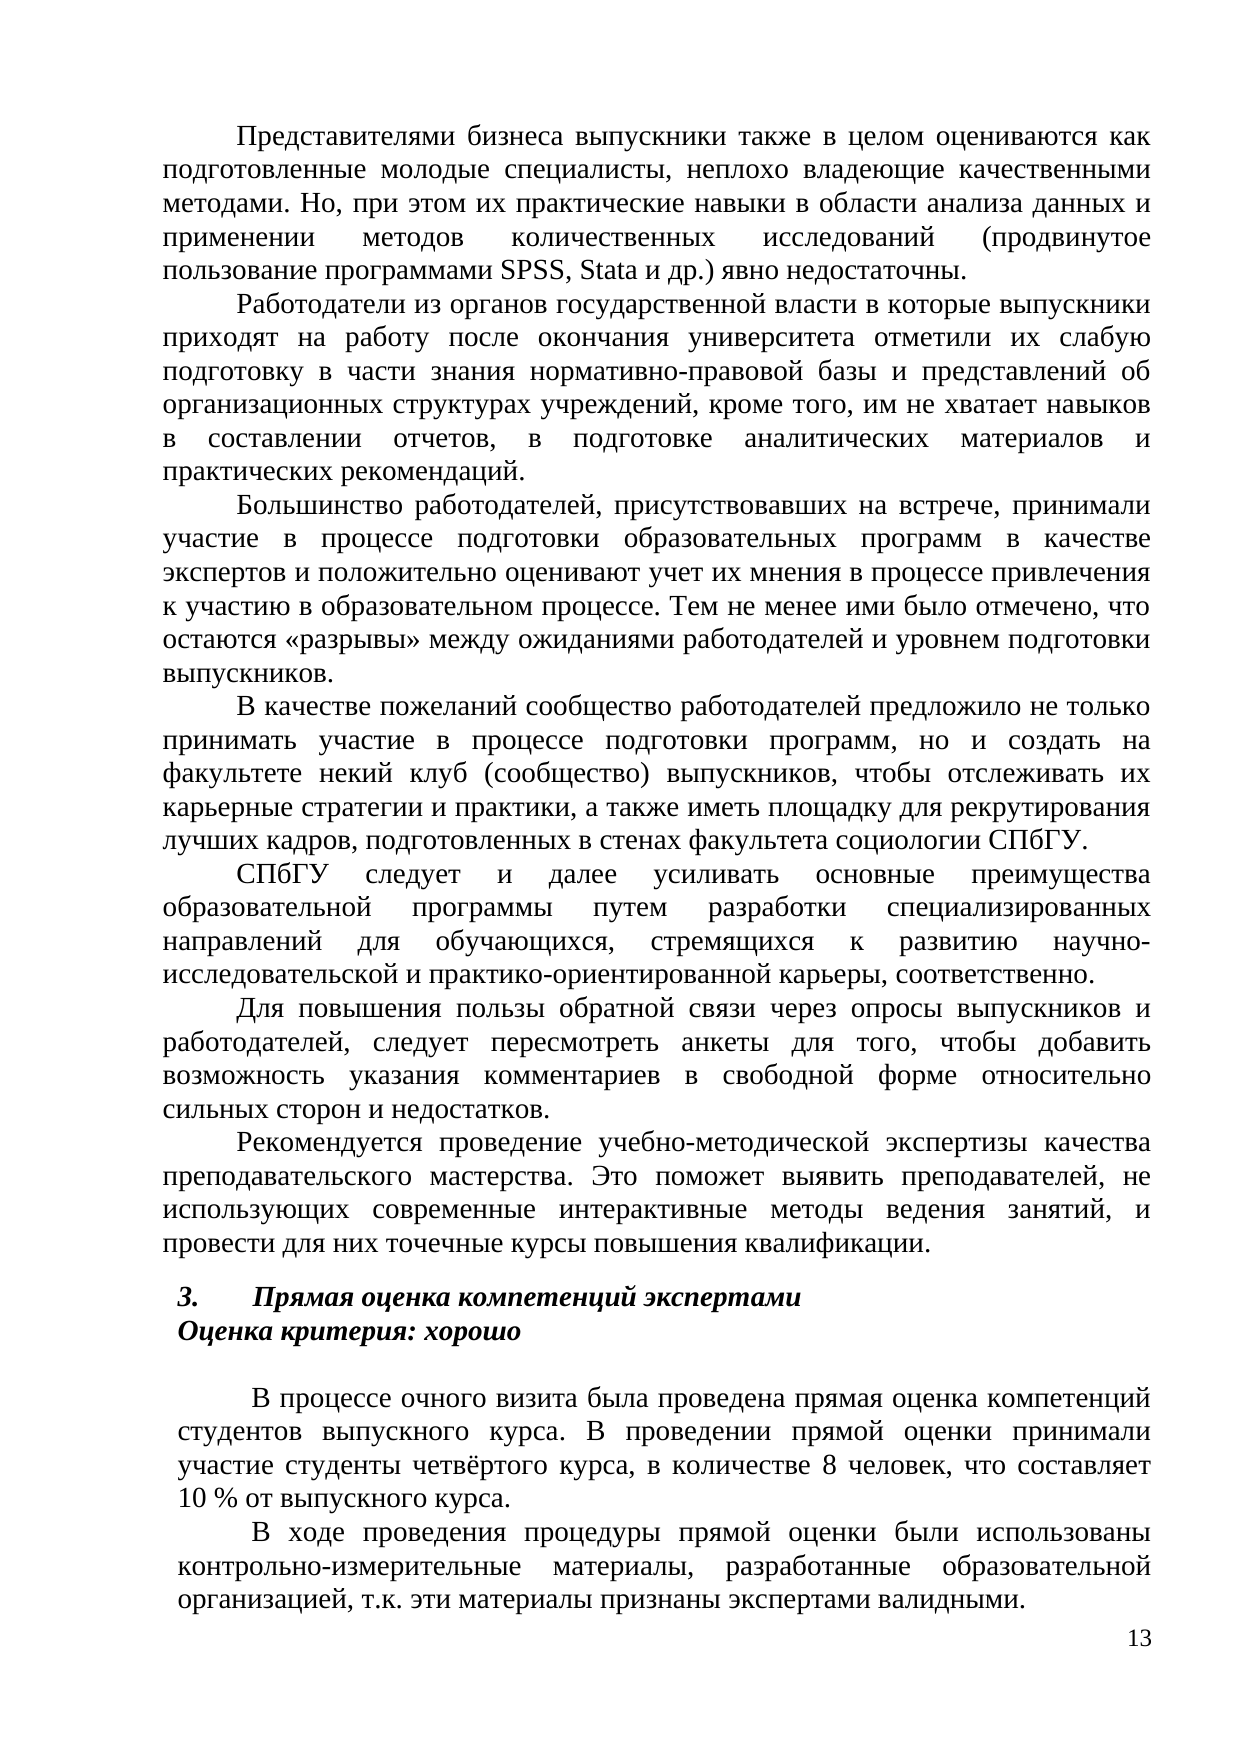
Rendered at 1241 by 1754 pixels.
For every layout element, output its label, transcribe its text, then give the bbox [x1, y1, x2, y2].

text Работодатели из органов государственной власти в которые выпускники приходят на работу после окончания университета отметили их слабую подготовку в части знания нормативно-правовой базы и представлений об организационных структурах учреждений, кроме того, им не хватает навыков в составлении отчетов, в подготовке аналитических материалов и практических рекомендаций. [162, 286, 1152, 487]
list СПбГУ следует и далее усиливать основные преимущества образовательной программы путем разработки специализированных направлений для обучающихся, стремящихся к развитию научно-исследовательской и практико-ориентированной карьеры, соответственно. [162, 856, 1152, 990]
text В процессе очного визита была проведена прямая оценка компетенций студентов выпускного курса. В проведении прямой оценки принимали участие студенты четвёртого курса, в количестве 8 человек, что составляет 10 % от выпускного курса. [177, 1380, 1152, 1514]
text Большинство работодателей, присутствовавших на встрече, принимали участие в процессе подготовки образовательных программ в качестве экспертов и положительно оценивают учет их мнения в процессе привлечения к участию в образовательном процессе. Тем не менее ими было отмечено, что остаются «разрывы» между ожиданиями работодателей и уровнем подготовки выпускников. [162, 487, 1152, 688]
list Для повышения пользы обратной связи через опросы выпускников и работодателей, следует пересмотреть анкеты для того, чтобы добавить возможность указания комментариев в свободной форме относительно сильных сторон и недостатков. [162, 990, 1152, 1124]
subtitle Прямая оценка компетенций экспертами [177, 1279, 1152, 1313]
list Рекомендуется проведение учебно-методической экспертизы качества преподавательского мастерства. Это поможет выявить преподавателей, не использующих современные интерактивные методы ведения занятий, и провести для них точечные курсы повышения квалификации. [162, 1124, 1152, 1258]
text В качестве пожеланий сообщество работодателей предложило не только принимать участие в процессе подготовки программ, но и создать на факультете некий клуб (сообщество) выпускников, чтобы отслеживать их карьерные стратегии и практики, а также иметь площадку для рекрутирования лучших кадров, подготовленных в стенах факультета социологии СПбГУ. [162, 688, 1152, 856]
text В ходе проведения процедуры прямой оценки были использованы контрольно-измерительные материалы, разработанные образовательной организацией, т.к. эти материалы признаны экспертами валидными. [177, 1514, 1152, 1615]
text Представителями бизнеса выпускники также в целом оцениваются как подготовленные молодые специалисты, неплохо владеющие качественными методами. Но, при этом их практические навыки в области анализа данных и применении методов количественных исследований (продвинутое пользование программами SPSS, Stata и др.) явно недостаточны. [162, 118, 1152, 286]
text Оценка критерия: хорошо [177, 1313, 1152, 1346]
